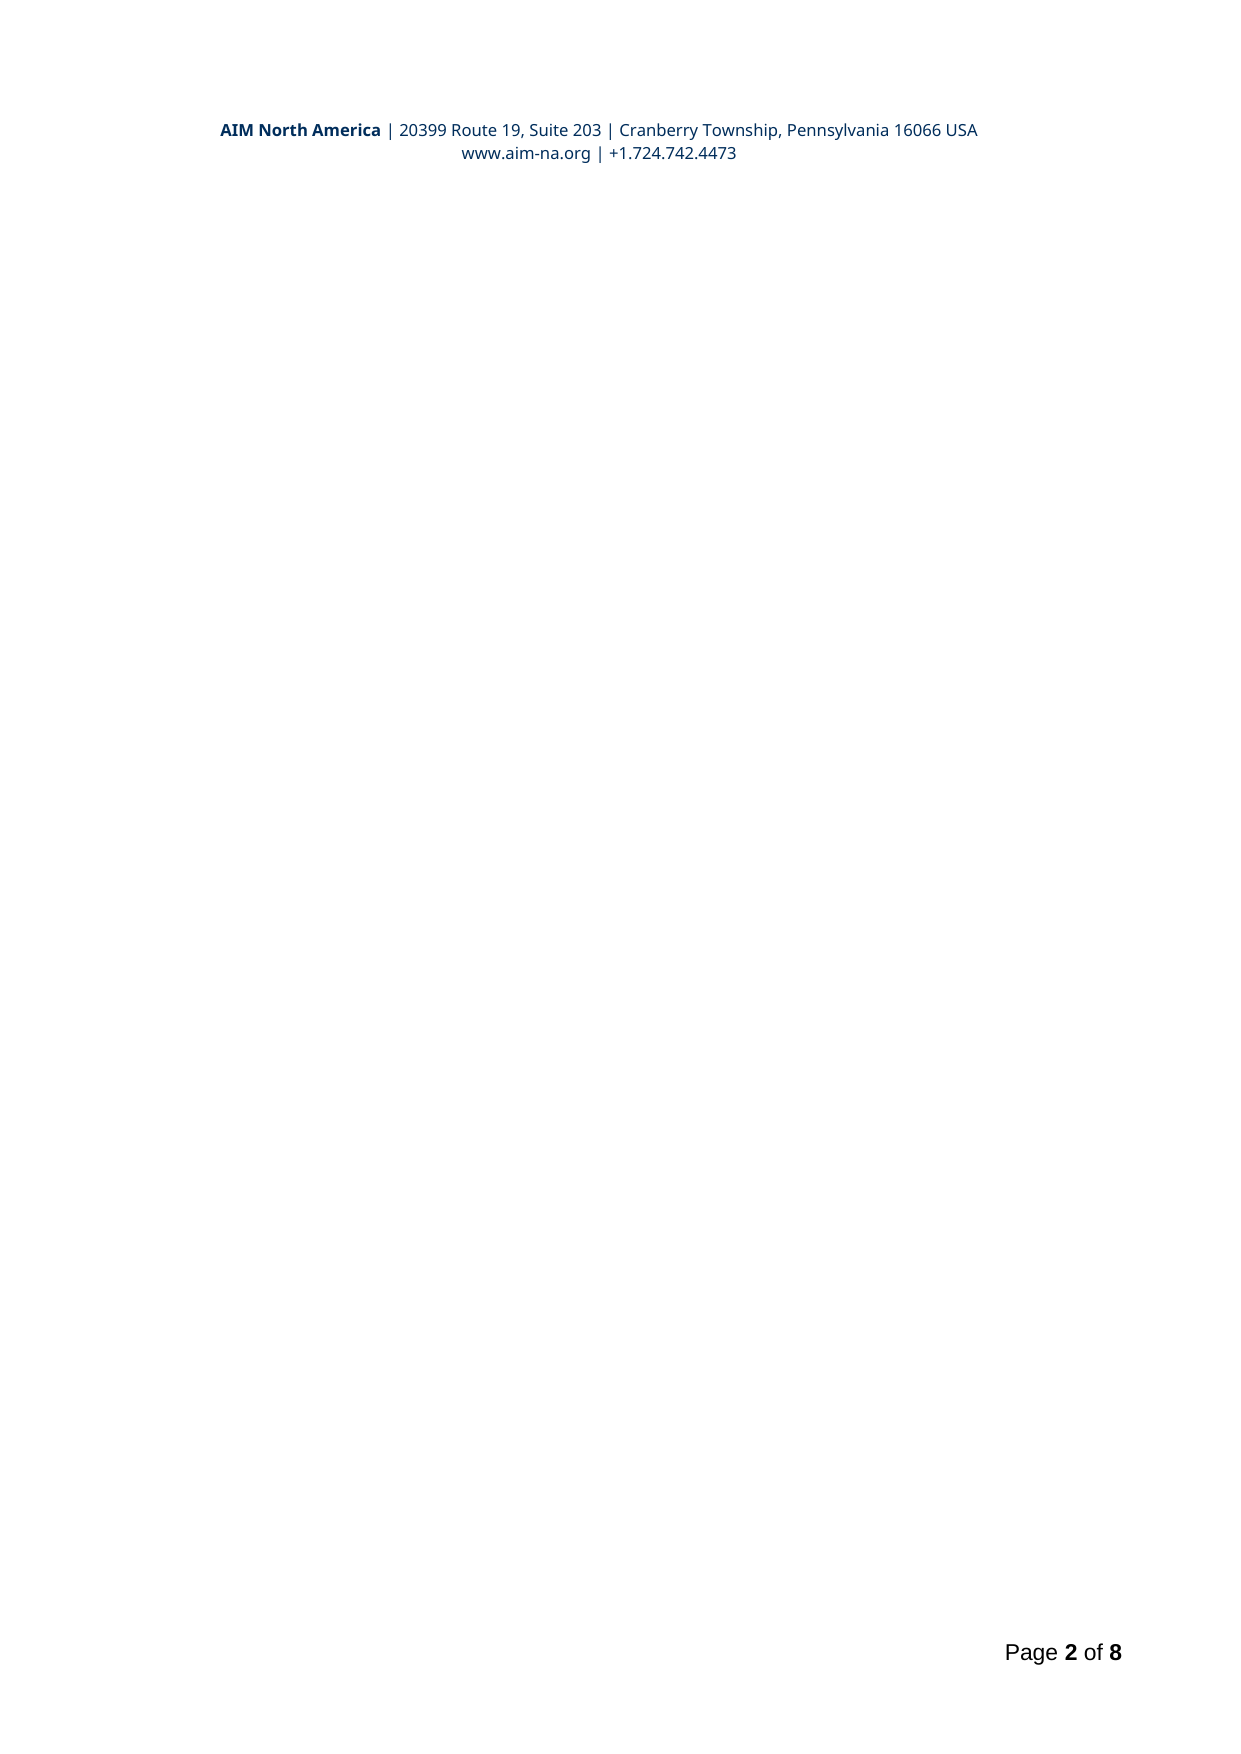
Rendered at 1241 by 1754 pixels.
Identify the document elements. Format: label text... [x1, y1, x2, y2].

text AIM North America | 20399 Route 19, Suite 203 | Cranberry Township, Pennsylvania 16066 USA www.aim-na.org | +1.724.742.4473 [76, 118, 1122, 164]
